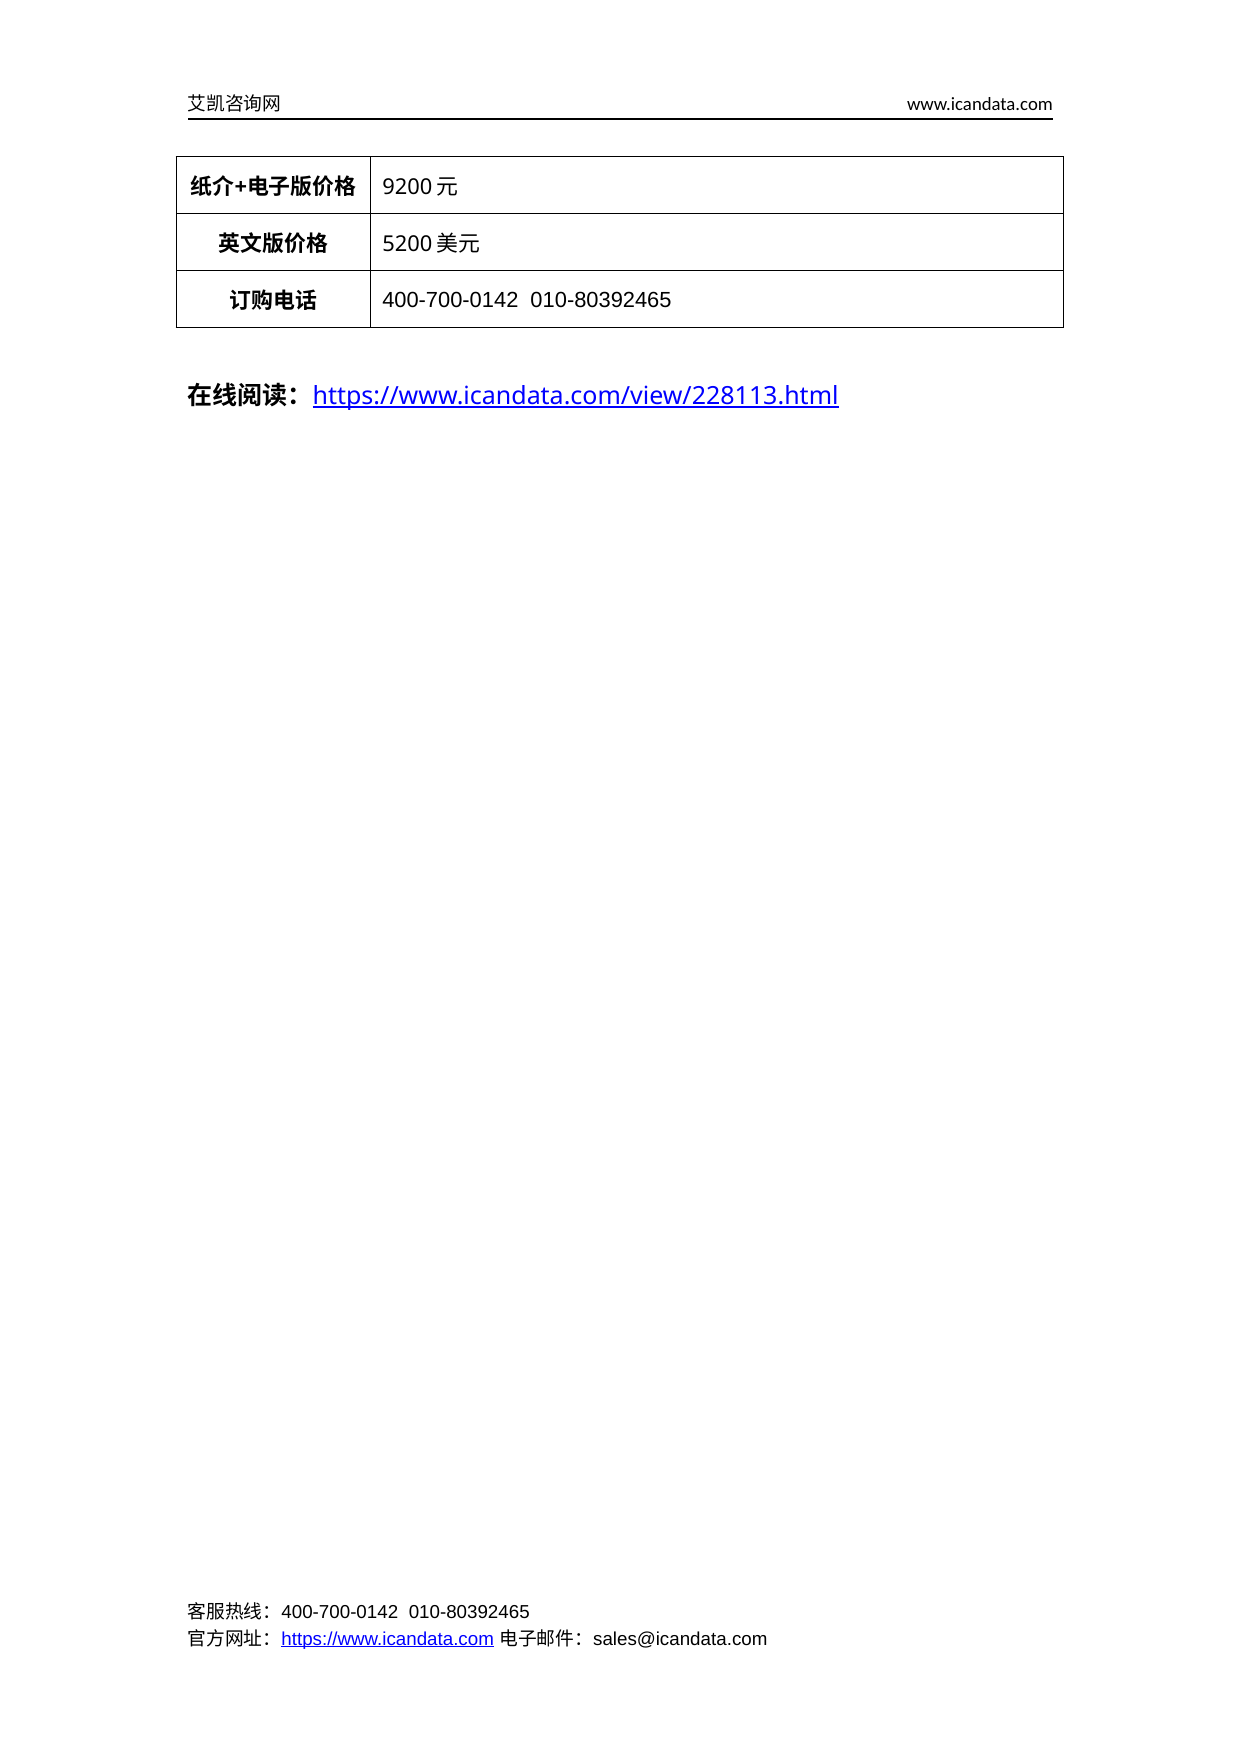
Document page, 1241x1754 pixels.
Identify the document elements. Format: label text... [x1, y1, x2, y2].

table_cell 400-700-0142 010-80392465 [371, 271, 1063, 327]
table_cell 英文版价格 [177, 214, 370, 270]
table_cell 5200美元 [371, 214, 1063, 270]
table_cell 订购电话 [177, 271, 370, 327]
table_cell 9200元 [371, 157, 1063, 213]
table_cell 纸介+电子版价格 [177, 157, 370, 213]
text 在线阅读：https://www.icandata.com/view/228113.html [187, 361, 1053, 426]
